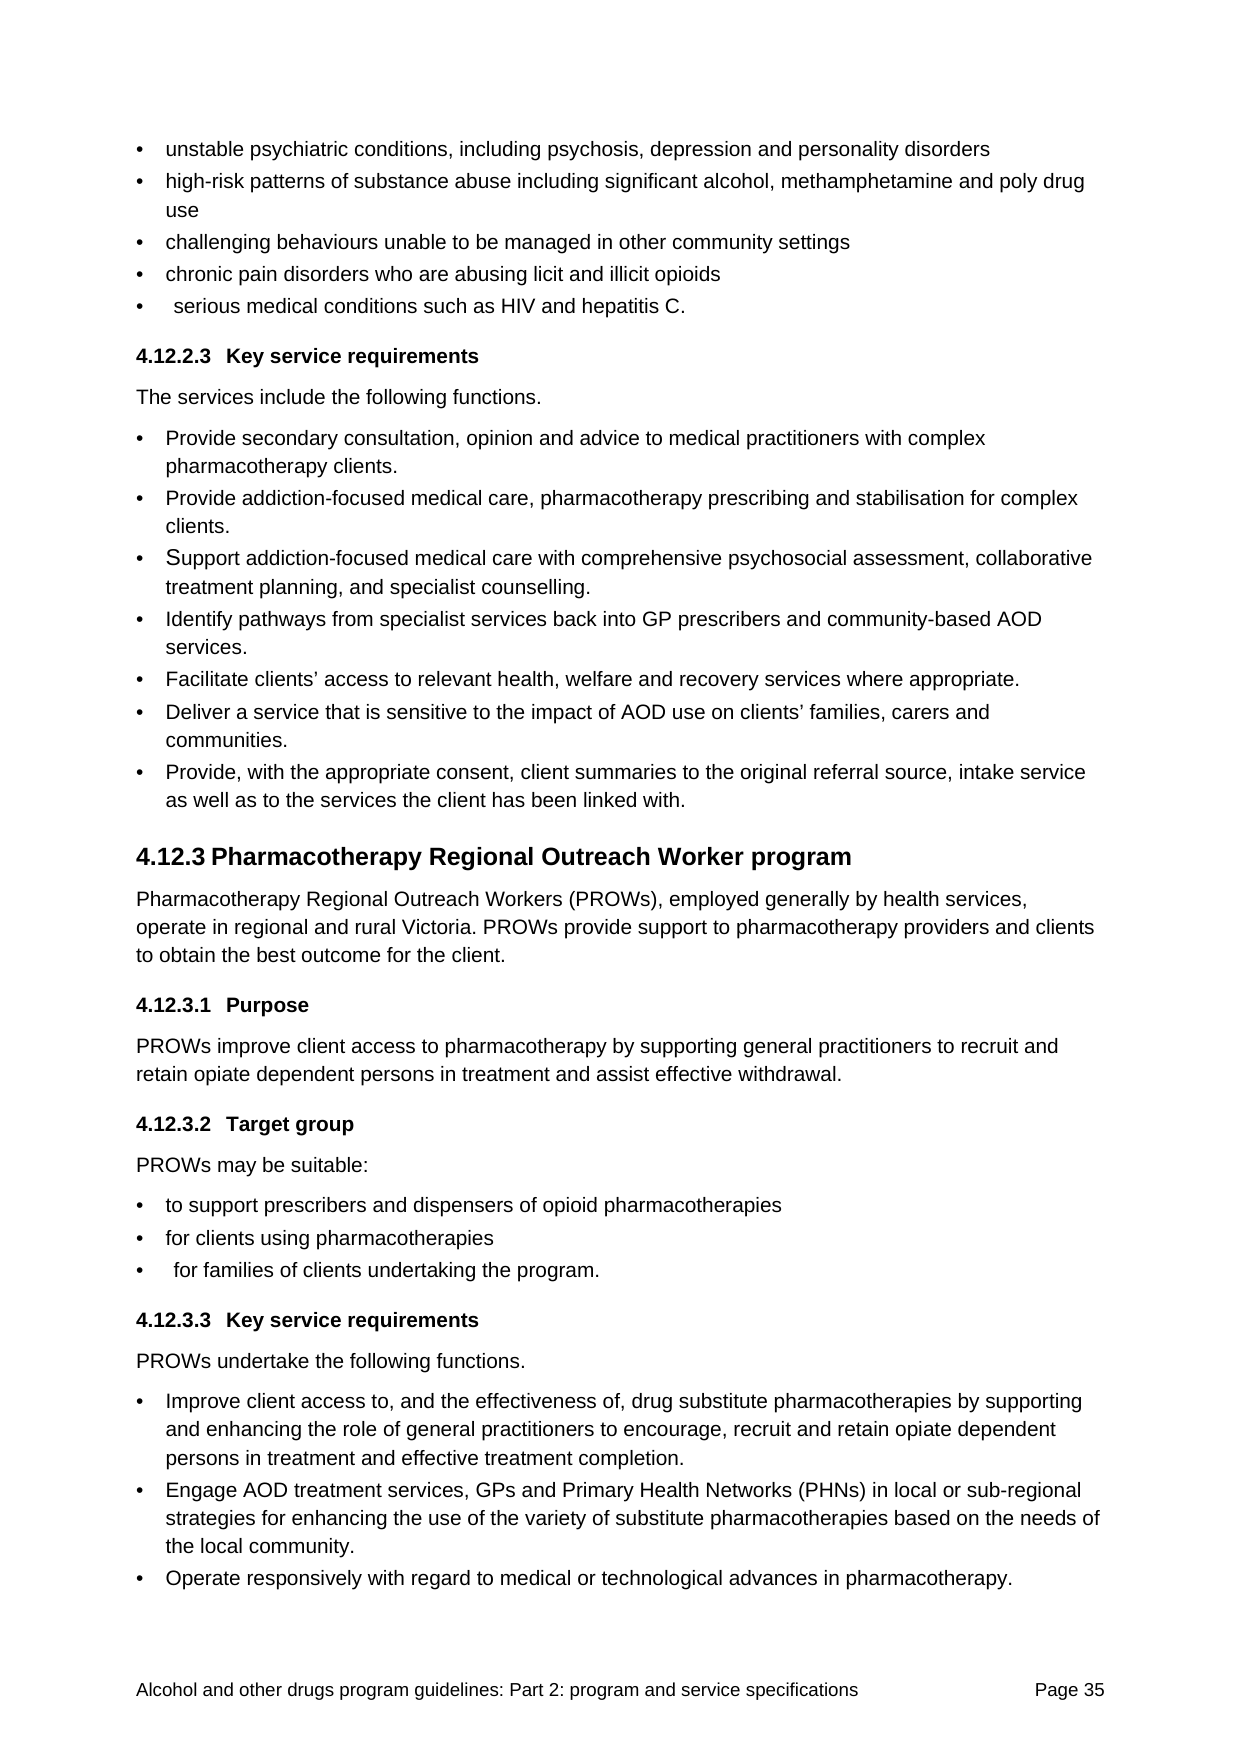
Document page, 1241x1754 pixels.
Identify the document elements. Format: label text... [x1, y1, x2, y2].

subtitle Purpose [136, 992, 1104, 1017]
text Support addiction-focused medical care with comprehensive psychosocial assessment, collaborative treatment planning, and specialist counselling. [136, 542, 1104, 598]
text PROWs undertake the following functions. [136, 1344, 1104, 1372]
text Provide addiction-focused medical care, pharmacotherapy prescribing and stabilisation for complex clients. [136, 482, 1104, 538]
text chronic pain disorders who are abusing licit and illicit opioids [136, 258, 1104, 286]
text Identify pathways from specialist services back into GP prescribers and community-based AOD services. [136, 603, 1104, 659]
text unstable psychiatric conditions, including psychosis, depression and personality disorders [136, 133, 1104, 161]
text Facilitate clients’ access to relevant health, welfare and recovery services where appropriate. [136, 663, 1104, 691]
text Provide secondary consultation, opinion and advice to medical practitioners with complex pharmacotherapy clients. [136, 421, 1104, 478]
subtitle Pharmacotherapy Regional Outreach Worker program [136, 841, 1104, 870]
subtitle Key service requirements [136, 1307, 1104, 1332]
list PROWs improve client access to pharmacotherapy by supporting general practitioners to recruit and retain opiate dependent persons in treatment and assist effective withdrawal. [136, 1030, 1104, 1086]
text serious medical conditions such as HIV and hepatitis C. [136, 290, 1104, 318]
text PROWs may be suitable: [136, 1148, 1104, 1177]
text The services include the following functions. [136, 381, 1104, 409]
text Provide, with the appropriate consent, client summaries to the original referral source, intake service as well as to the services the client has been linked with. [136, 756, 1104, 812]
text Improve client access to, and the effectiveness of, drug substitute pharmacotherapies by supporting and enhancing the role of general practitioners to encourage, recruit and retain opiate dependent persons in treatment and effective treatment completion. [136, 1385, 1104, 1469]
text Deliver a service that is sensitive to the impact of AOD use on clients’ families, carers and communities. [136, 695, 1104, 752]
subtitle Target group [136, 1111, 1104, 1136]
text Operate responsively with regard to medical or technological advances in pharmacotherapy. [136, 1562, 1104, 1590]
text Engage AOD treatment services, GPs and Primary Health Networks (PHNs) in local or sub-regional strategies for enhancing the use of the variety of substitute pharmacotherapies based on the needs of the local community. [136, 1473, 1104, 1558]
text for families of clients undertaking the program. [136, 1254, 1104, 1282]
text Pharmacotherapy Regional Outreach Workers (PROWs), employed generally by health services, operate in regional and rural Victoria. PROWs provide support to pharmacotherapy providers and clients to obtain the best outcome for the client. [136, 883, 1104, 967]
subtitle Key service requirements [136, 343, 1104, 368]
text to support prescribers and dispensers of opioid pharmacotherapies [136, 1189, 1104, 1217]
text for clients using pharmacotherapies [136, 1221, 1104, 1249]
text high-risk patterns of substance abuse including significant alcohol, methamphetamine and poly drug use [136, 165, 1104, 221]
text challenging behaviours unable to be managed in other community settings [136, 226, 1104, 254]
